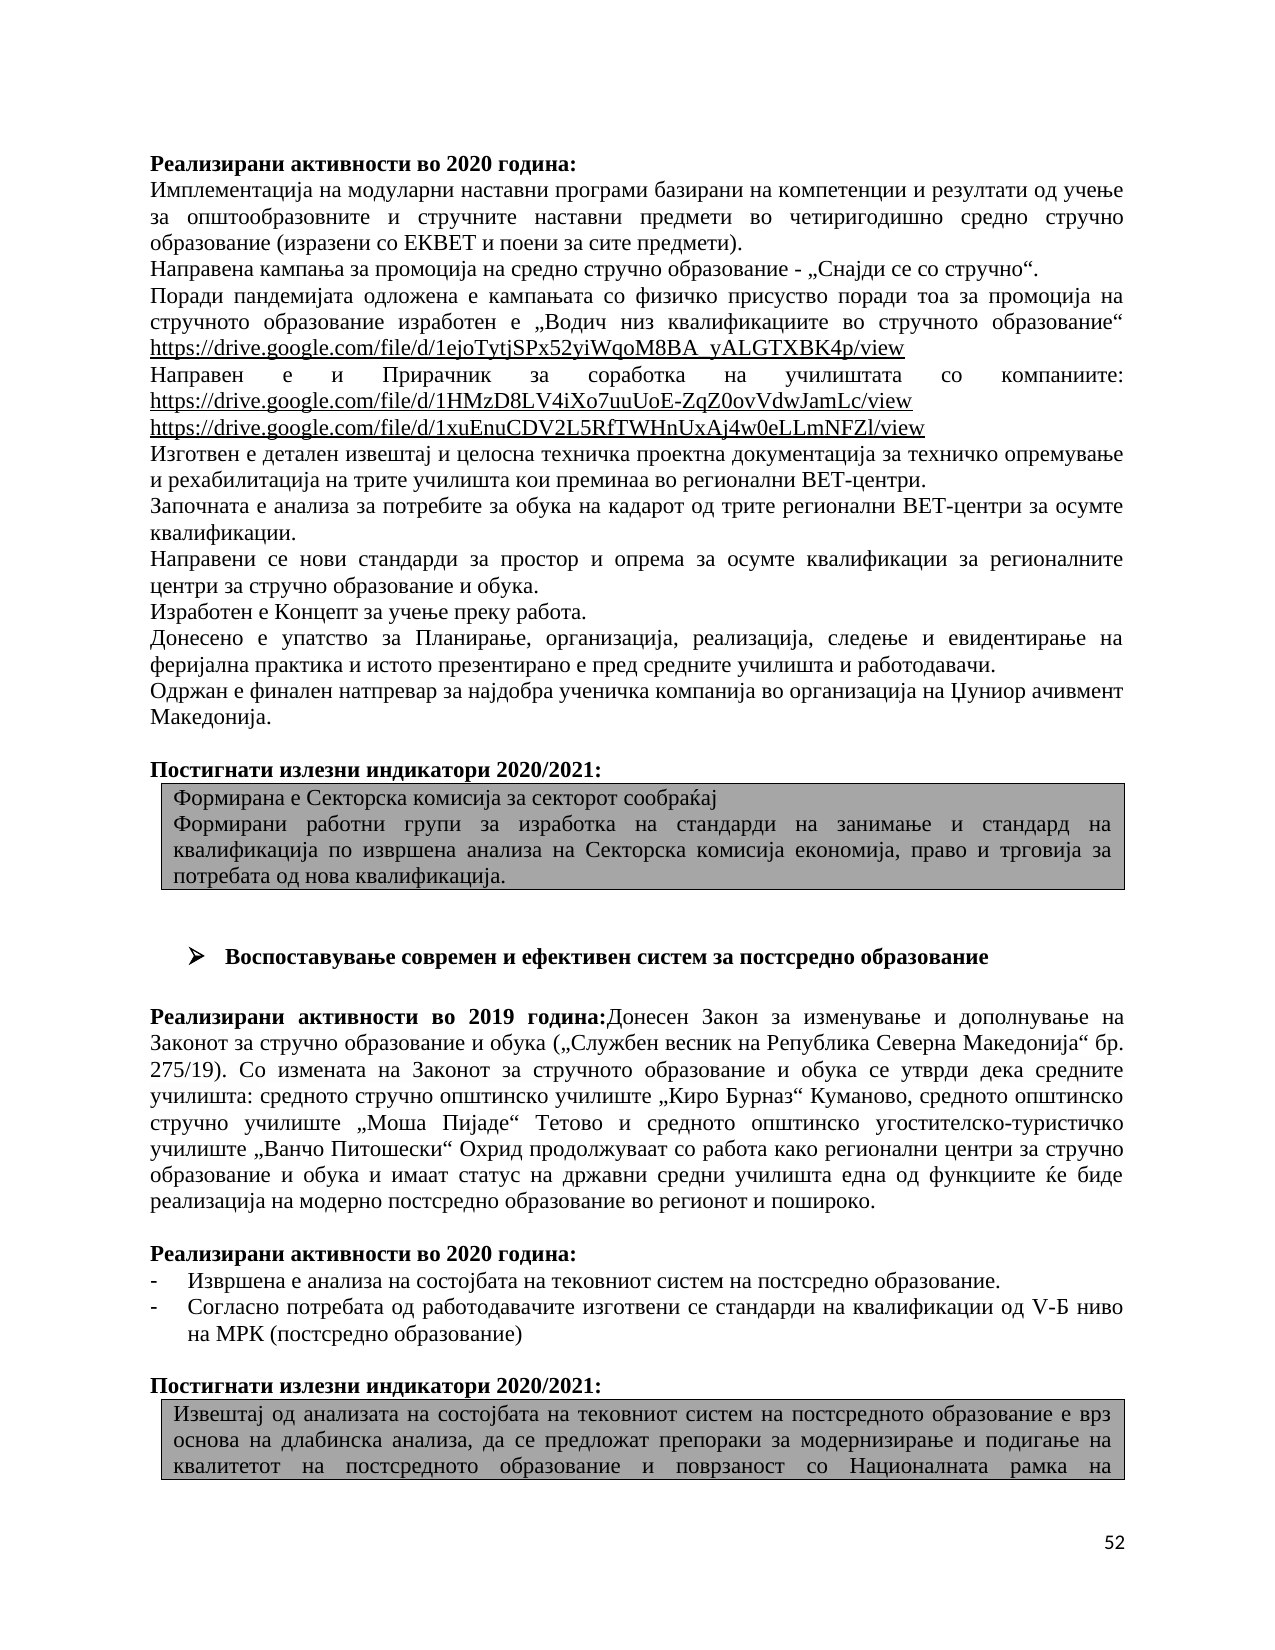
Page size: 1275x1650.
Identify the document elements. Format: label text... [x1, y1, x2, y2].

list Согласно потребата од работодавачите изготвени се стандарди на квалификации од V-Б ниво на МРК (постсредно образование) [150, 1293, 1125, 1346]
list Воспоставување современ и ефективен систем за постсредно образование [187, 943, 1125, 969]
text Постигнати излезни индикатори 2020/2021: [150, 756, 1125, 782]
text Имплементација на модуларни наставни програми базирани на компетенции и резултати од учење за општообразовните и стручните наставни предмети во четиригодишно средно стручно образование (изразени со ЕКВЕТ и поени за сите предмети). [150, 176, 1125, 255]
text Реализирани активности во 2020 година: [150, 1240, 1125, 1267]
text Изготвен е детален извештај и целосна техничка проектна документација за техничко опремување и рехабилитација на трите училишта кои преминаа во регионални ВЕТ-центри. [150, 440, 1125, 493]
text Направена кампања за промоција на средно стручно образование - „Снајди се со стручно“. [150, 255, 1125, 282]
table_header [162, 1400, 1124, 1479]
text Направен е и Прирачник за соработка на училиштата со компаниите: https://drive.google.com/file/d/1HMzD8LV4iXo7uuUoE-ZqZ0ovVdwJamLc/view [150, 361, 1125, 413]
text Изработен е Концепт за учење преку работа. [150, 598, 1125, 624]
text Одржан е финален натпревар за најдобра ученичка компанија во организација на Џуниор ачивмент Македонија. [150, 677, 1125, 730]
list Извршена е анализа на состојбата на тековниот систем на постсредно образование. [150, 1267, 1125, 1293]
text Постигнати излезни индикатори 2020/2021: [150, 1372, 1125, 1399]
text Направени се нови стандарди за простор и опрема за осумте квалификации за регионалните центри за стручно образование и обука. [150, 545, 1125, 598]
text Поради пандемијата одложена е кампањата со физичко присуство поради тоа за промоција на стручното образование изработен е „Водич низ квалификациите во стручното образование“ https://drive.google.com/file/d/1ejoTytjSPx52yiWqoM8BA_yALGTXBK4p/view [150, 282, 1125, 361]
text Започната е анализа за потребите за обука на кадарот од трите регионални ВЕТ-центри за осумте квалификации. [150, 493, 1125, 545]
text Реализирани активности во 2019 година:Донесен Закон за изменување и дополнување на Законот за стручно образование и обука („Службен весник на Република Северна Македонија“ бр. 275/19). Со измената на Законот за стручното образование и обука се утврди дека средните училишта: средното стручно општинско училиште „Киро Бурназ“ Куманово, средното општинско стручно училиште „Моша Пијаде“ Тетово и средното општинско угостителско-туристичко училиште „Ванчо Питошески“ Охрид продолжуваат со работа како регионални центри за стручно образование и обука и имаат статус на државни средни училишта една од функциите ќе биде реализација на модерно постсредно образование во регионот и пошироко. [150, 1082, 1125, 1214]
table_header Формирана е Секторска комисија за секторот сообраќај Формирани работни групи за изработка на стандарди на занимање и стандард на квалификација по извршена анализа на Секторска комисија економија, право и трговија за потребата од нова квалификација. [162, 784, 1124, 889]
list Реализирани активности во 2020 година: [150, 150, 1125, 176]
text Реализирани активности во 2019 година:Донесен Закон за изменување и дополнување на Законот за стручно образование и обука („Службен весник на Република Северна Македонија“ бр. 275/19). Со измената на Законот за стручното образование и обука се утврди дека средните училишта: средното стручно општинско училиште „Киро Бурназ“ Куманово, средното општинско стручно училиште „Моша Пијаде“ Тетово и средното општинско угостителско-туристичко училиште „Ванчо Питошески“ Охрид продолжуваат со работа како регионални центри за стручно образование и обука и имаат статус на државни средни училишта една од функциите ќе биде реализација на модерно постсредно образование во регионот и пошироко. [150, 1003, 1125, 1082]
text Донесено е упатство за Планирање, организација, реализација, следење и евидентирање на феријална практика и истото презентирано е пред средните училишта и работодавачи. [150, 624, 1125, 677]
text https://drive.google.com/file/d/1xuEnuCDV2L5RfTWHnUxAj4w0eLLmNFZl/view [150, 413, 1125, 440]
